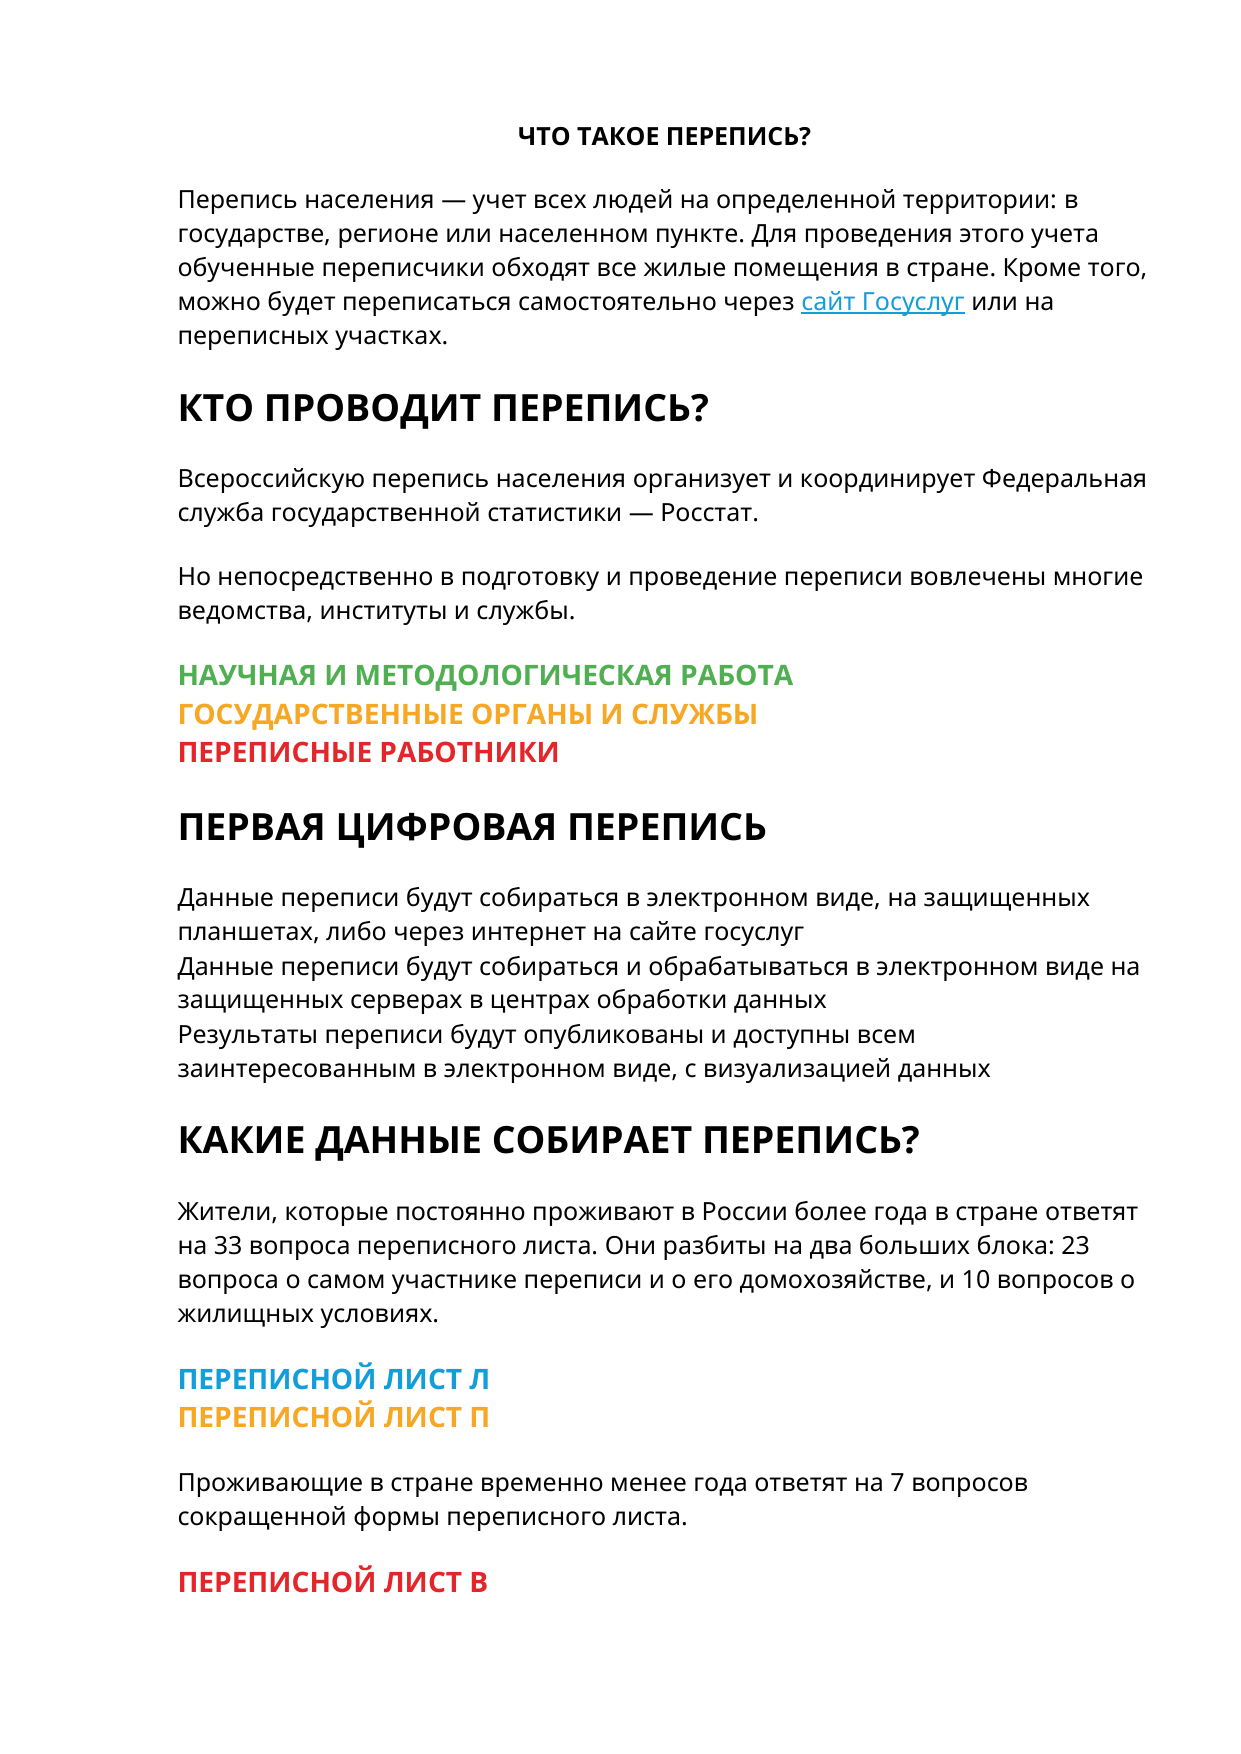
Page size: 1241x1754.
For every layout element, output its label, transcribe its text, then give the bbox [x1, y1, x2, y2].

text НАУЧНАЯ И МЕТОДОЛОГИЧЕСКАЯ РАБОТА [177, 656, 1152, 694]
text Данные переписи будут собираться и обрабатываться в электронном виде на защищенных серверах в центрах обработки данных [177, 948, 1152, 1016]
text Перепись населения — учет всех людей на определенной территории: в государстве, регионе или населенном пункте. Для проведения этого учета обученные переписчики обходят все жилые помещения в стране. Кроме того, можно будет переписаться самостоятельно через сайт Госуслуг или на переписных участках. [177, 181, 1152, 352]
text КТО ПРОВОДИТ ПЕРЕПИСЬ? [177, 381, 1152, 432]
text Но непосредственно в подготовку и проведение переписи вовлечены многие ведомства, институты и службы. [177, 558, 1152, 626]
text ПЕРЕПИСНЫЕ РАБОТНИКИ [177, 732, 1152, 771]
text ПЕРВАЯ ЦИФРОВАЯ ПЕРЕПИСЬ [177, 800, 1152, 851]
text ПЕРЕПИСНОЙ ЛИСТ Л [177, 1359, 1152, 1397]
text Проживающие в стране временно менее года ответят на 7 вопросов сокращенной формы переписного листа. [177, 1465, 1152, 1533]
text ГОСУДАРСТВЕННЫЕ ОРГАНЫ И СЛУЖБЫ [177, 694, 1152, 732]
text КАКИЕ ДАННЫЕ СОБИРАЕТ ПЕРЕПИСЬ? [177, 1113, 1152, 1164]
text Результаты переписи будут опубликованы и доступны всем заинтересованным в электронном виде, с визуализацией данных [177, 1016, 1152, 1084]
text ПЕРЕПИСНОЙ ЛИСТ В [177, 1562, 1152, 1601]
text Жители, которые постоянно проживают в России более года в стране ответят на 33 вопроса переписного листа. Они разбиты на два больших блока: 23 вопроса о самом участнике переписи и о его домохозяйстве, и 10 вопросов о жилищных условиях. [177, 1194, 1152, 1330]
text Данные переписи будут собираться в электронном виде, на защищенных планшетах, либо через интернет на сайте госуслуг [177, 880, 1152, 948]
text ЧТО ТАКОЕ ПЕРЕПИСЬ? [177, 118, 1152, 152]
text ПЕРЕПИСНОЙ ЛИСТ П [177, 1397, 1152, 1436]
text Всероссийскую перепись населения организует и координирует Федеральная служба государственной статистики — Росстат. [177, 461, 1152, 529]
